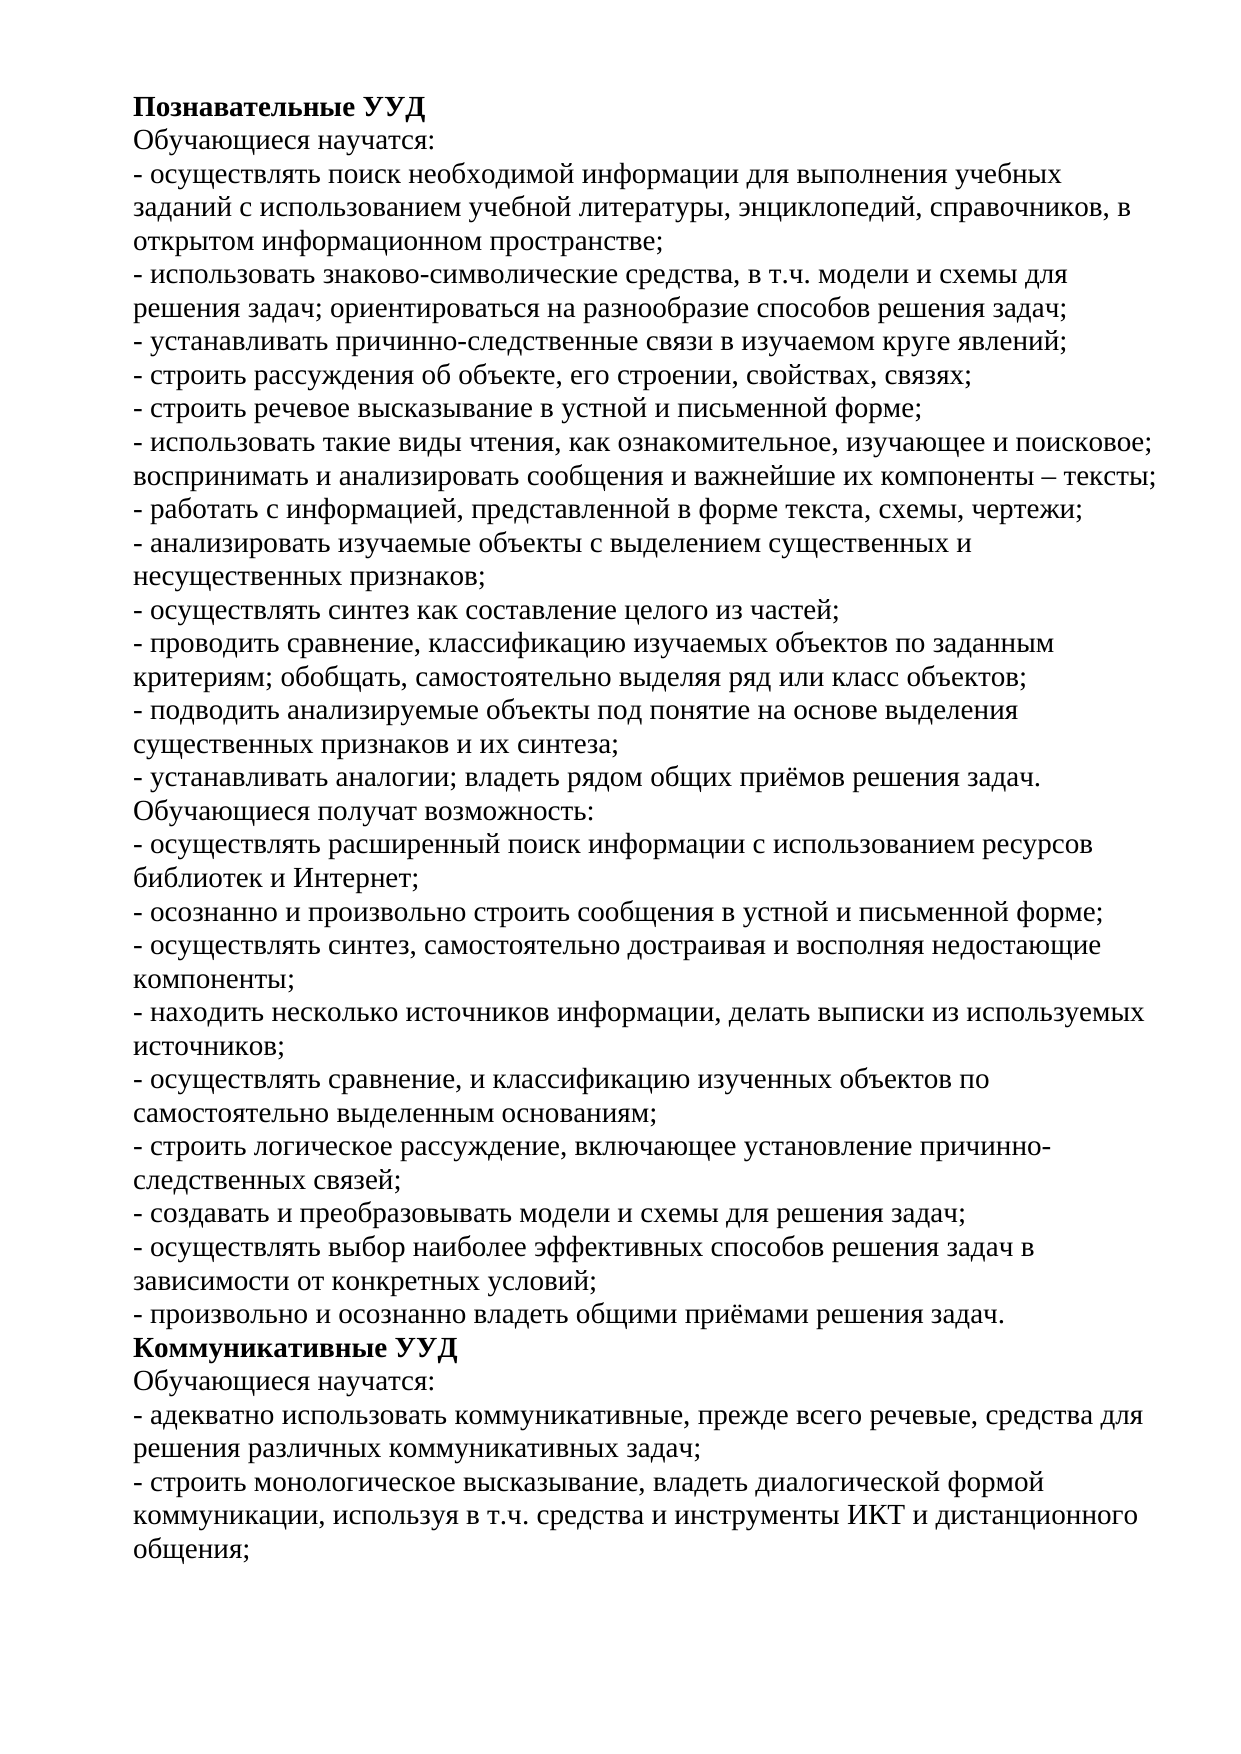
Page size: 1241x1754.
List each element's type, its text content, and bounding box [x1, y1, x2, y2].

text - осуществлять выбор наиболее эффективных способов решения задач в [133, 1229, 1167, 1263]
text библиотек и Интернет; [133, 860, 1167, 894]
text Коммуникативные УУД [133, 1330, 1167, 1363]
text - осуществлять синтез как составление целого из частей; [133, 592, 1167, 625]
text - строить речевое высказывание в устной и письменной форме; [133, 391, 1167, 424]
text - осознанно и произвольно строить сообщения в устной и письменной форме; [133, 894, 1167, 927]
text критериям; обобщать, самостоятельно выделяя ряд или класс объектов; [133, 659, 1167, 692]
text - адекватно использовать коммуникативные, прежде всего речевые, средства для решения различных коммуникативных задач; [133, 1397, 1167, 1464]
text Обучающиеся получат возможность: [133, 793, 1167, 827]
text - находить несколько источников информации, делать выписки из используемых источников; [133, 994, 1167, 1061]
text самостоятельно выделенным основаниям; [133, 1095, 1167, 1128]
text компоненты; [133, 961, 1167, 994]
text - осуществлять расширенный поиск информации с использованием ресурсов [133, 827, 1167, 860]
text существенных признаков и их синтеза; [133, 726, 1167, 759]
text - работать с информацией, представленной в форме текста, схемы, чертежи; [133, 491, 1167, 525]
text воспринимать и анализировать сообщения и важнейшие их компоненты – тексты; [133, 458, 1167, 491]
text Обучающиеся научатся: [133, 122, 1167, 156]
text - анализировать изучаемые объекты с выделением существенных и [133, 525, 1167, 558]
text - подводить анализируемые объекты под понятие на основе выделения [133, 692, 1167, 726]
text - произвольно и осознанно владеть общими приёмами решения задач. [133, 1296, 1167, 1330]
text - строить логическое рассуждение, включающее установление причинно- [133, 1128, 1167, 1162]
text - осуществлять синтез, самостоятельно достраивая и восполняя недостающие [133, 927, 1167, 961]
text - строить монологическое высказывание, владеть диалогической формой [133, 1464, 1167, 1497]
text следственных связей; [133, 1162, 1167, 1196]
text - проводить сравнение, классификацию изучаемых объектов по заданным [133, 625, 1167, 659]
text зависимости от конкретных условий; [133, 1263, 1167, 1296]
text Обучающиеся научатся: [133, 1363, 1167, 1397]
text - использовать такие виды чтения, как ознакомительное, изучающее и поисковое; [133, 424, 1167, 458]
text - использовать знаково-символические средства, в т.ч. модели и схемы для решения задач; ориентироваться на разнообразие способов решения задач; [133, 256, 1167, 323]
text несущественных признаков; [133, 558, 1167, 592]
text Познавательные УУД [133, 89, 1167, 122]
text - устанавливать аналогии; владеть рядом общих приёмов решения задач. [133, 759, 1167, 793]
text - строить рассуждения об объекте, его строении, свойствах, связях; [133, 357, 1167, 391]
text - осуществлять сравнение, и классификацию изученных объектов по [133, 1061, 1167, 1095]
text - создавать и преобразовывать модели и схемы для решения задач; [133, 1196, 1167, 1229]
text - устанавливать причинно-следственные связи в изучаемом круге явлений; [133, 323, 1167, 357]
text - осуществлять поиск необходимой информации для выполнения учебных заданий с использованием учебной литературы, энциклопедий, справочников, в открытом информационном пространстве; [133, 156, 1167, 256]
text коммуникации, используя в т.ч. средства и инструменты ИКТ и дистанционного общения; [133, 1497, 1167, 1564]
